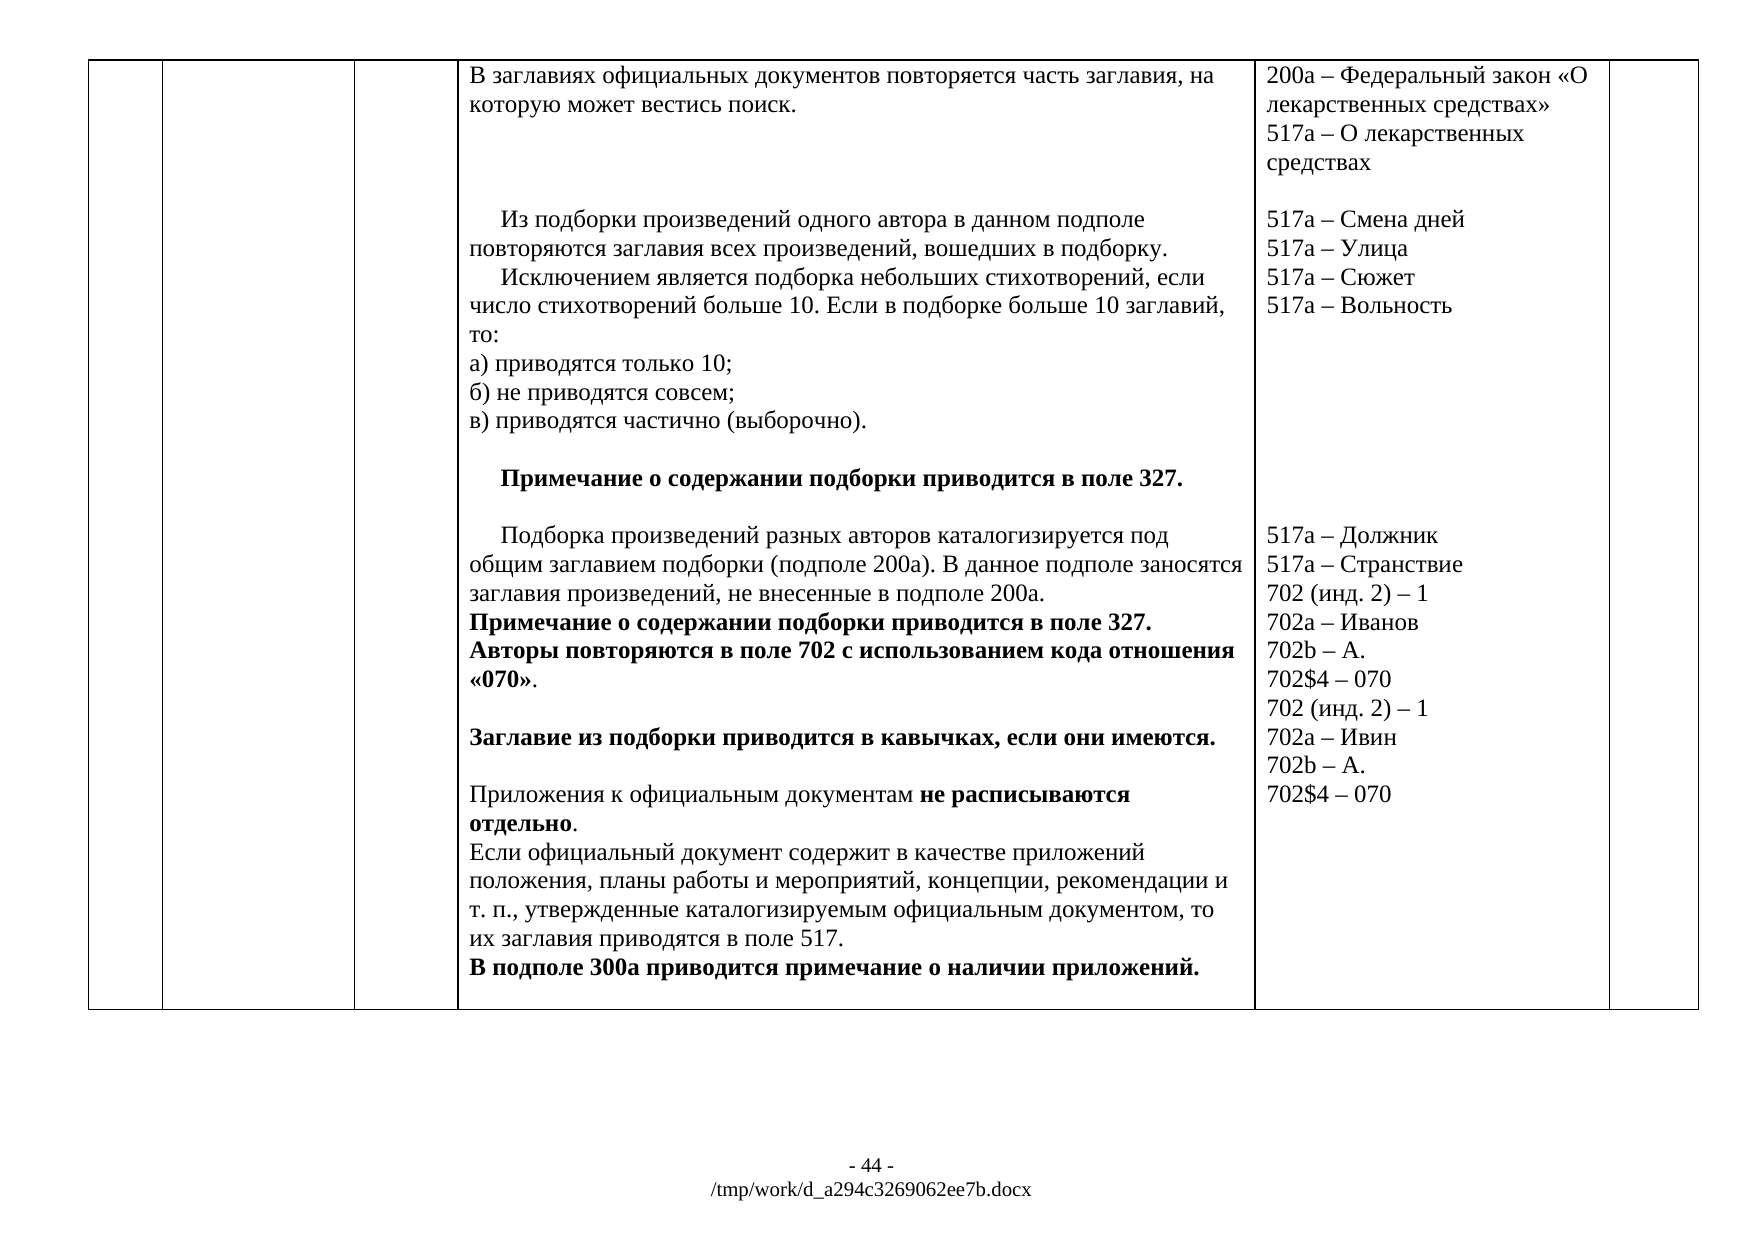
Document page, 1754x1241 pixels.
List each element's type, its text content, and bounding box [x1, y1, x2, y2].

table_cell [355, 61, 457, 1009]
table_cell [163, 61, 354, 1009]
table_cell [89, 61, 162, 1009]
table_cell В заглавиях официальных документов повторяется часть заглавия, на которую может вестись поиск. Из подборки произведений одного автора в данном подполе повторяются заглавия всех произведений, вошедших в подборку. Исключением является подборка небольших стихотворений, если число стихотворений больше 10. Если в подборке больше 10 заглавий, то: а) приводятся только 10; б) не приводятся совсем; в) приводятся частично (выборочно). Примечание о содержании подборки приводится в поле 327. Подборка произведений разных авторов каталогизируется под общим заглавием подборки (подполе 200а). В данное подполе заносятся заглавия произведений, не внесенные в подполе 200а. Примечание о содержании подборки приводится в поле 327. Авторы повторяются в поле 702 с использованием кода отношения «070». Заглавие из подборки приводится в кавычках, если они имеются. Приложения к официальным документам не расписываются отдельно. Если официальный документ содержит в качестве приложений положения, планы работы и мероприятий, концепции, рекомендации и т. п., утвержденные каталогизируемым официальным документом, то их заглавия приводятся в поле 517. В подполе 300а приводится примечание о наличии приложений. [459, 61, 1254, 1009]
table_cell 200а – Федеральный закон «О лекарственных средствах» 517а – О лекарственных средствах 517а – Смена дней 517а – Улица 517a – Сюжет 517a – Вольность 517а – Должник 517а – Странствие 702 (инд. 2) – 1 702а – Иванов 702b – А. 702$4 – 070 702 (инд. 2) – 1 702а – Ивин 702b – А. 702$4 – 070 [1256, 61, 1609, 1009]
table_cell [1610, 61, 1698, 1009]
